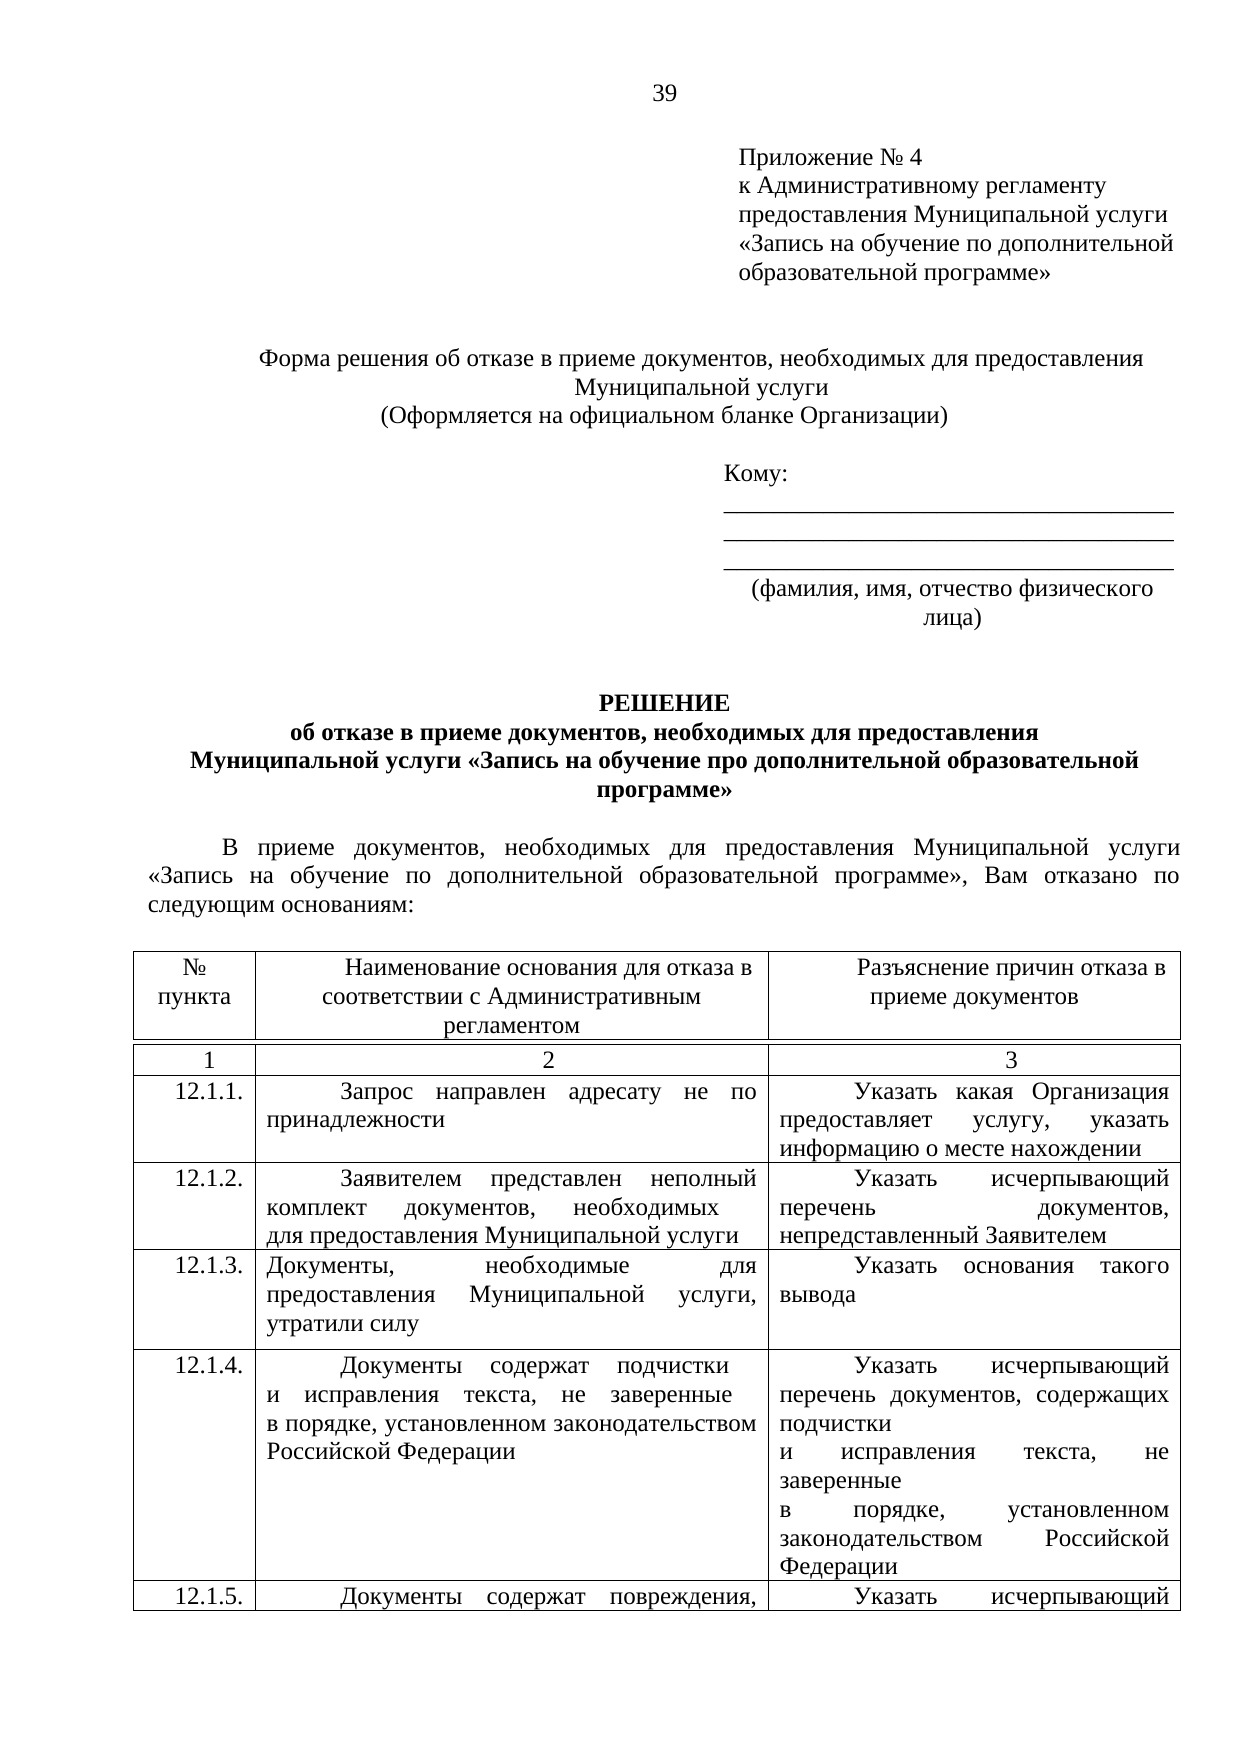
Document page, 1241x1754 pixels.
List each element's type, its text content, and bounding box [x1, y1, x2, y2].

text (фамилия, имя, отчество физического лица) [724, 573, 1181, 630]
table_cell Запрос направлен адресату не по принадлежности [256, 1076, 768, 1162]
table_cell Указать исчерпывающий перечень документов, содержащих подчистки и исправления текста, не заверенные в порядке, установленном законодательством Российской Федерации [769, 1350, 1180, 1580]
table_cell 12.1.2. [134, 1163, 255, 1249]
text Кому: ____________________________________________________________________________________________________________ [724, 458, 1181, 573]
text (Оформляется на официальном бланке Организации) [148, 400, 1181, 429]
table_cell Заявителем представлен неполный комплект документов, необходимых для предоставления Муниципальной услуги [256, 1163, 768, 1249]
table_header Разъяснение причин отказа в приеме документов [769, 952, 1180, 1038]
table_cell 12.1.1. [134, 1076, 255, 1162]
text об отказе в приеме документов, необходимых для предоставления [148, 717, 1181, 745]
table_cell Документы, необходимые для предоставления Муниципальной услуги, утратили силу [256, 1250, 768, 1349]
text В приеме документов, необходимых для предоставления Муниципальной услуги «Запись на обучение по дополнительной образовательной программе», Вам отказано по следующим основаниям: [148, 832, 1181, 918]
table_cell Указать исчерпывающий перечень документов, непредставленный Заявителем [769, 1163, 1180, 1249]
table_header Наименование основания для отказа в соответствии с Административным регламентом [256, 952, 768, 1038]
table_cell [769, 1581, 1180, 1610]
table_header 1 [134, 1045, 255, 1075]
table_cell Документы содержат подчистки и исправления текста, не заверенные в порядке, установленном законодательством Российской Федерации [256, 1350, 768, 1580]
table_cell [256, 1581, 768, 1610]
table_cell 12.1.5. [134, 1581, 255, 1610]
text Форма решения об отказе в приеме документов, необходимых для предоставления Муниципальной услуги [222, 343, 1181, 400]
text РЕШЕНИЕ [148, 688, 1181, 717]
table_cell Указать основания такого вывода [769, 1250, 1180, 1349]
table_header 2 [256, 1045, 768, 1075]
text Муниципальной услуги «Запись на обучение про дополнительной образовательной программе» [148, 745, 1181, 803]
table_header 3 [769, 1045, 1180, 1075]
table_cell 12.1.3. [134, 1250, 255, 1349]
text Приложение № 4 [738, 142, 1181, 170]
table_header № пункта [134, 952, 255, 1038]
table_cell Указать какая Организация предоставляет услугу, указать информацию о месте нахождении [769, 1076, 1180, 1162]
text «Запись на обучение по дополнительной образовательной программе» [738, 228, 1181, 285]
table_cell 12.1.4. [134, 1350, 255, 1580]
text к Административному регламенту предоставления Муниципальной услуги [738, 170, 1181, 228]
